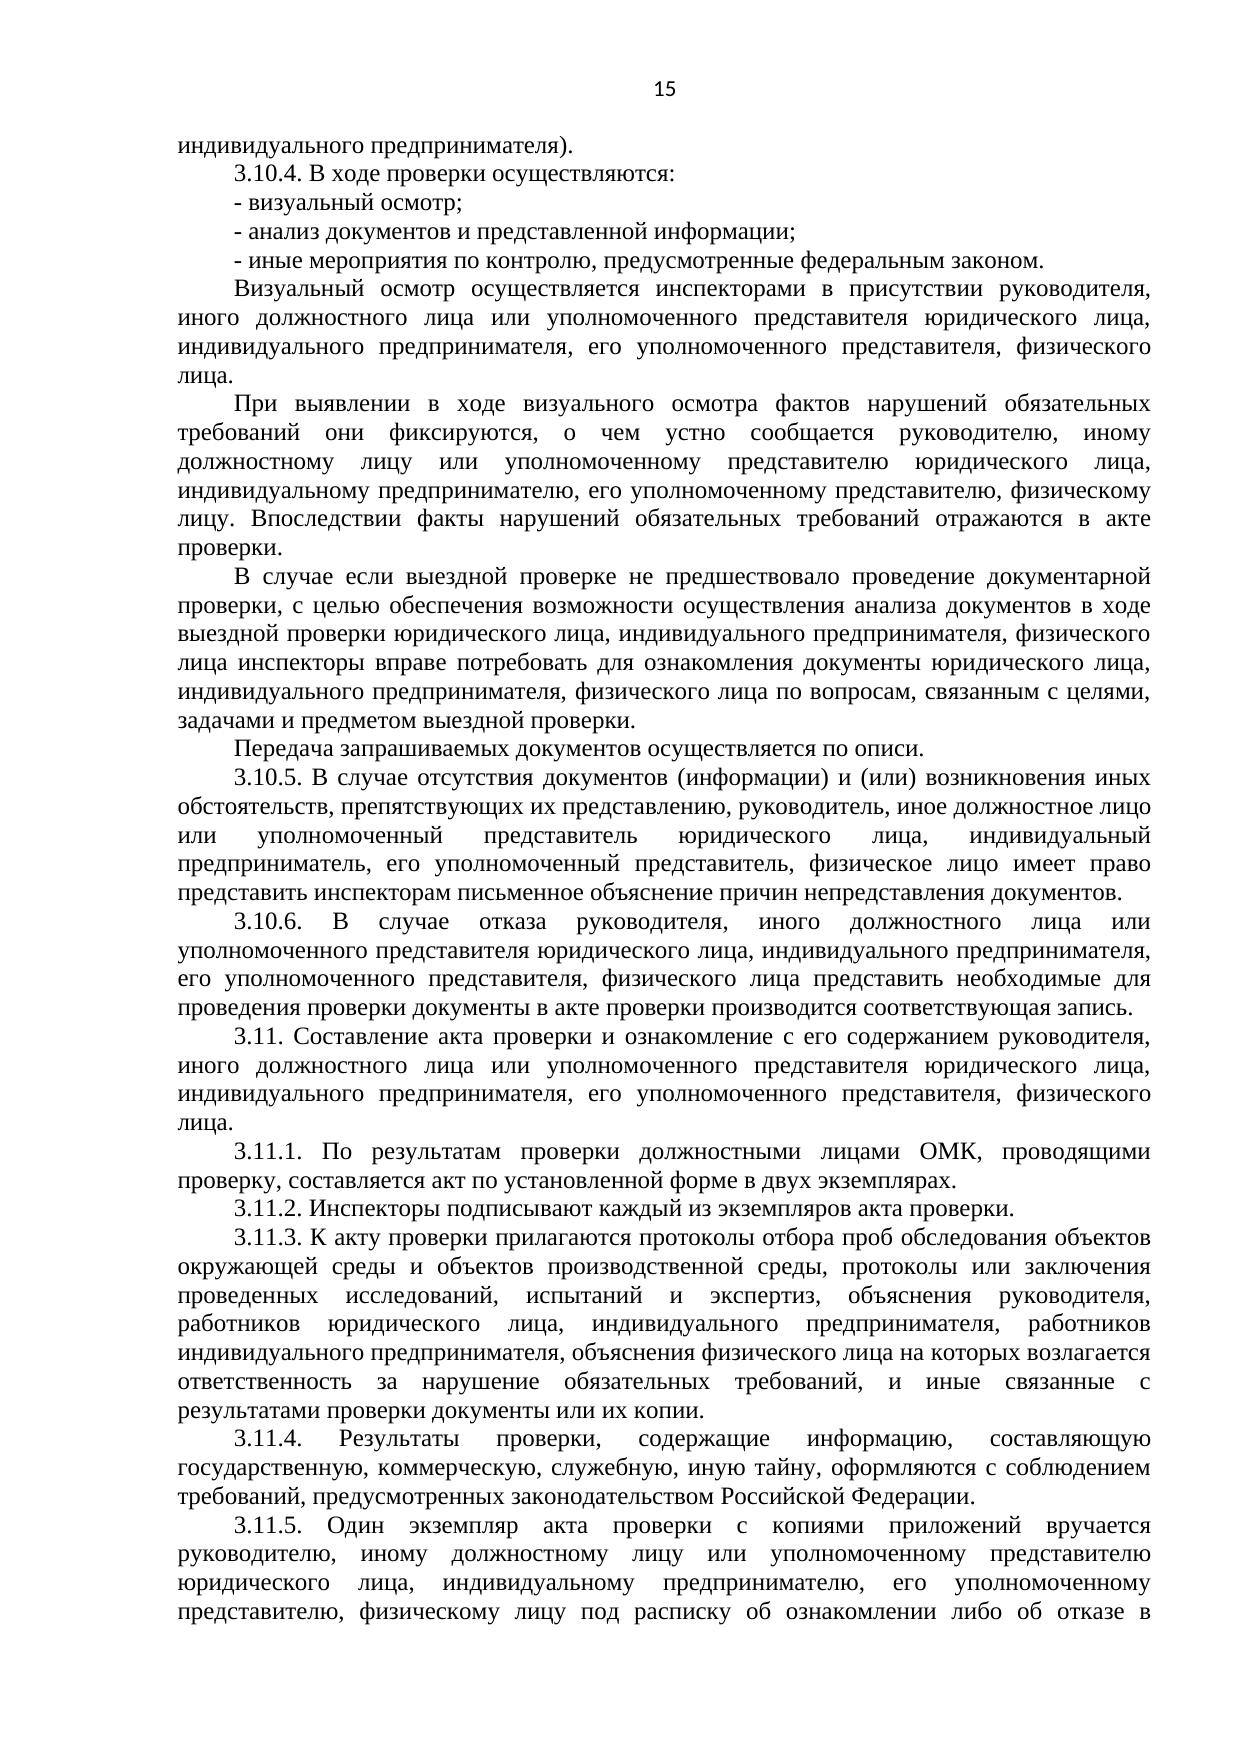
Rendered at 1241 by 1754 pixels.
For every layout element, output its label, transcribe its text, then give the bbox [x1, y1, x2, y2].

text - иные мероприятия по контролю, предусмотренные федеральным законом. [177, 245, 1152, 273]
text - анализ документов и представленной информации; [177, 216, 1152, 245]
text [177, 1510, 1152, 1625]
text В случае если выездной проверке не предшествовало проведение документарной проверки, с целью обеспечения возможности осуществления анализа документов в ходе выездной проверки юридического лица, индивидуального предпринимателя, физического лица инспекторы вправе потребовать для ознакомления документы юридического лица, индивидуального предпринимателя, физического лица по вопросам, связанным с целями, задачами и предметом выездной проверки. [177, 561, 1152, 733]
text Передача запрашиваемых документов осуществляется по описи. [177, 733, 1152, 762]
text 3.10.4. В ходе проверки осуществляются: [177, 158, 1152, 187]
text 3.11. Составление акта проверки и ознакомление с его содержанием руководителя, иного должностного лица или уполномоченного представителя юридического лица, индивидуального предпринимателя, его уполномоченного представителя, физического лица. [177, 1021, 1152, 1136]
text 3.10.5. В случае отсутствия документов (информации) и (или) возникновения иных обстоятельств, препятствующих их представлению, руководитель, иное должностное лицо или уполномоченный представитель юридического лица, индивидуальный предприниматель, его уполномоченный представитель, физическое лицо имеет право представить инспекторам письменное объяснение причин непредставления документов. [177, 762, 1152, 906]
text При выявлении в ходе визуального осмотра фактов нарушений обязательных требований они фиксируются, о чем устно сообщается руководителю, иному должностному лицу или уполномоченному представителю юридического лица, индивидуальному предпринимателю, его уполномоченному представителю, физическому лицу. Впоследствии факты нарушений обязательных требований отражаются в акте проверки. [177, 388, 1152, 561]
text 3.10.6. В случае отказа руководителя, иного должностного лица или уполномоченного представителя юридического лица, индивидуального предпринимателя, его уполномоченного представителя, физического лица представить необходимые для проведения проверки документы в акте проверки производится соответствующая запись. [177, 906, 1152, 1021]
text 3.11.4. Результаты проверки, содержащие информацию, составляющую государственную, коммерческую, служебную, иную тайну, оформляются с соблюдением требований, предусмотренных законодательством Российской Федерации. [177, 1423, 1152, 1510]
text 3.11.3. К акту проверки прилагаются протоколы отбора проб обследования объектов окружающей среды и объектов производственной среды, протоколы или заключения проведенных исследований, испытаний и экспертиз, объяснения руководителя, работников юридического лица, индивидуального предпринимателя, работников индивидуального предпринимателя, объяснения физического лица на которых возлагается ответственность за нарушение обязательных требований, и иные связанные с результатами проверки документы или их копии. [177, 1222, 1152, 1423]
text 3.11.2. Инспекторы подписывают каждый из экземпляров акта проверки. [177, 1193, 1152, 1222]
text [177, 130, 1152, 158]
text Визуальный осмотр осуществляется инспекторами в присутствии руководителя, иного должностного лица или уполномоченного представителя юридического лица, индивидуального предпринимателя, его уполномоченного представителя, физического лица. [177, 273, 1152, 388]
text 3.11.1. По результатам проверки должностными лицами ОМК, проводящими проверку, составляется акт по установленной форме в двух экземплярах. [177, 1136, 1152, 1193]
text - визуальный осмотр; [177, 187, 1152, 216]
